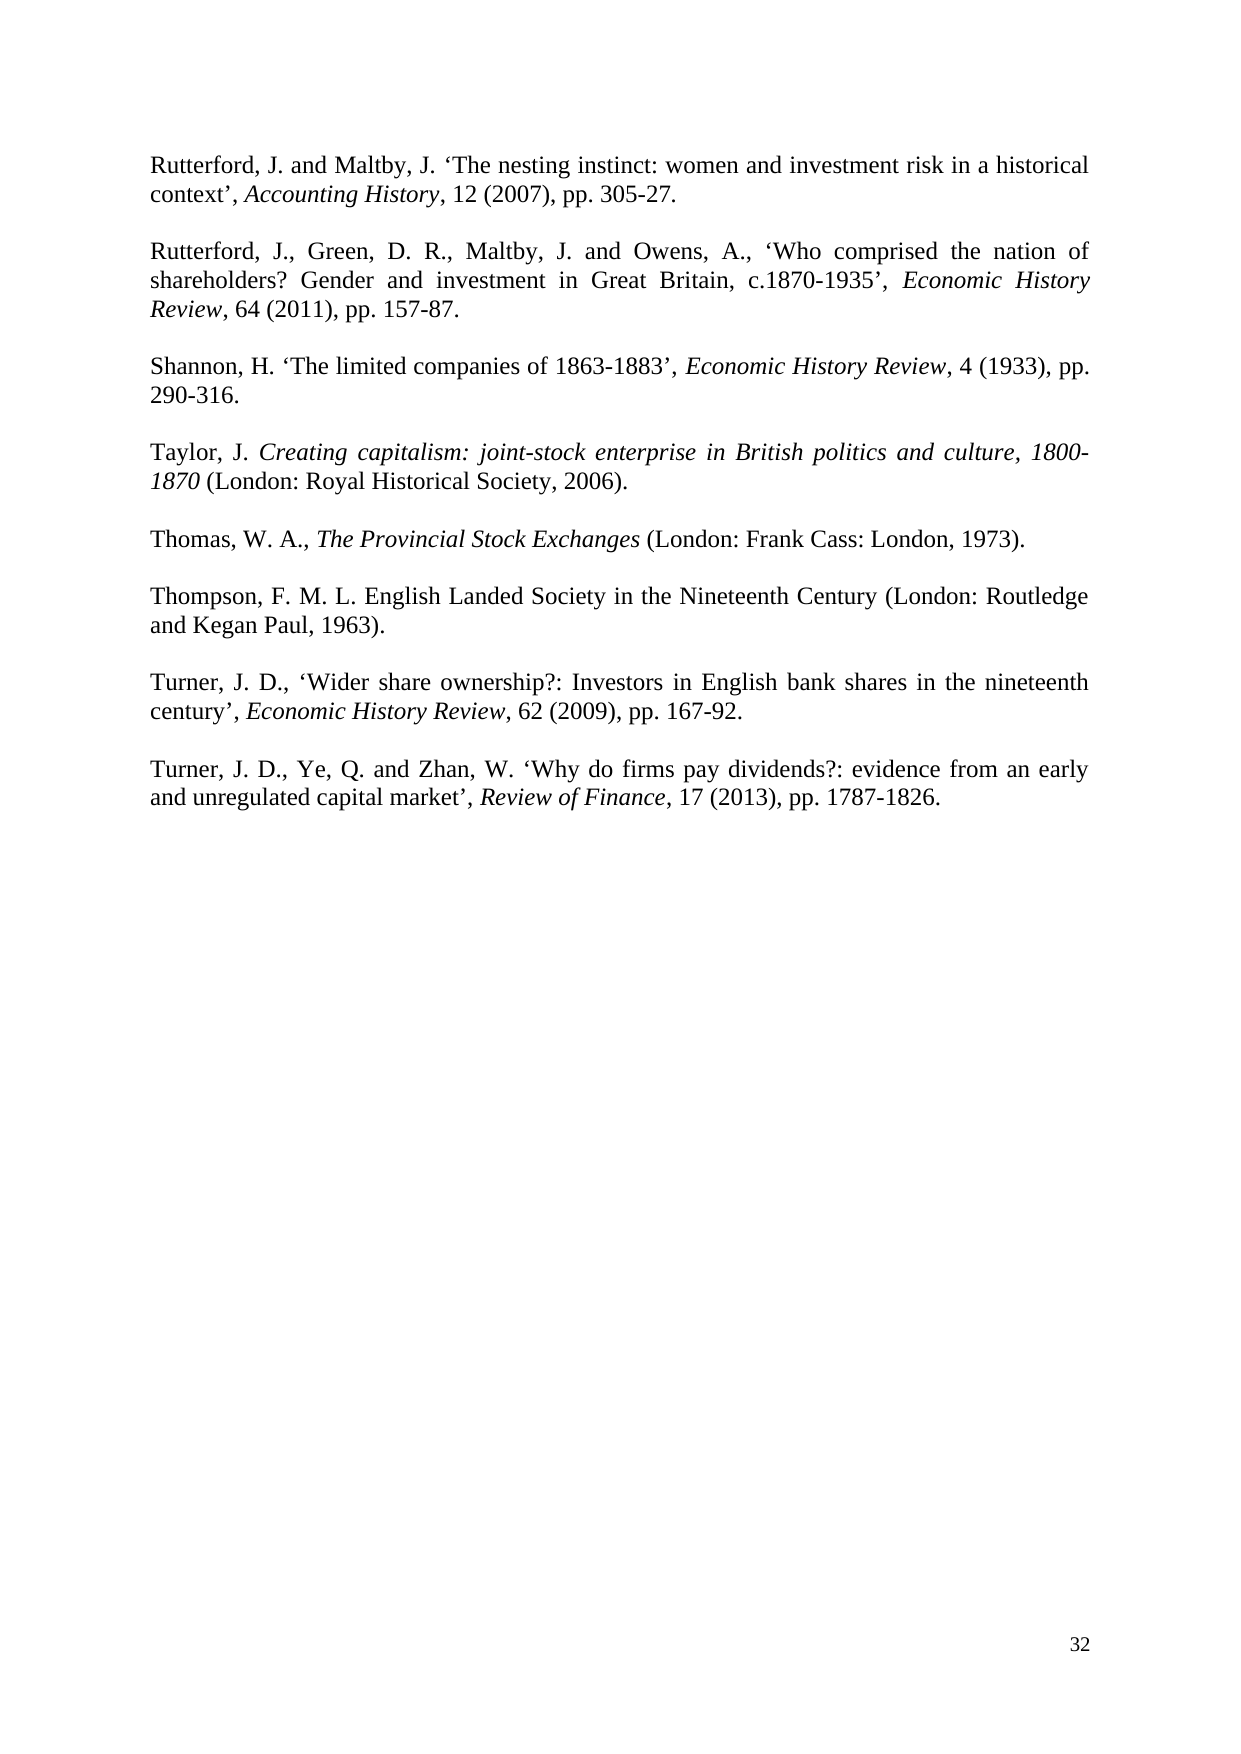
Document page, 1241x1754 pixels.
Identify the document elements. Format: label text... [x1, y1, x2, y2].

text Turner, J. D., Ye, Q. and Zhan, W. ‘Why do firms pay dividends?: evidence from an early and unregulated capital market’, Review of Finance, 17 (2013), pp. 1787-1826. [150, 754, 1090, 811]
subtitle Rutterford, J. and Maltby, J. ‘The nesting instinct: women and investment risk in a historical context’, Accounting History, 12 (2007), pp. 305-27. [150, 150, 1090, 207]
text Thompson, F. M. L. English Landed Society in the Nineteenth Century (London: Routledge and Kegan Paul, 1963). [150, 581, 1090, 639]
text Taylor, J. Creating capitalism: joint-stock enterprise in British politics and culture, 1800-1870 (London: Royal Historical Society, 2006). [150, 437, 1090, 495]
text Turner, J. D., ‘Wider share ownership?: Investors in English bank shares in the nineteenth century’, Economic History Review, 62 (2009), pp. 167-92. [150, 667, 1090, 725]
text Thomas, W. A., The Provincial Stock Exchanges (London: Frank Cass: London, 1973). [150, 524, 1090, 552]
text Rutterford, J., Green, D. R., Maltby, J. and Owens, A., ‘Who comprised the nation of shareholders? Gender and investment in Great Britain, c.1870-1935’, Economic History Review, 64 (2011), pp. 157-87. [150, 236, 1090, 322]
text Shannon, H. ‘The limited companies of 1863-1883’, Economic History Review, 4 (1933), pp. 290-316. [150, 351, 1090, 409]
